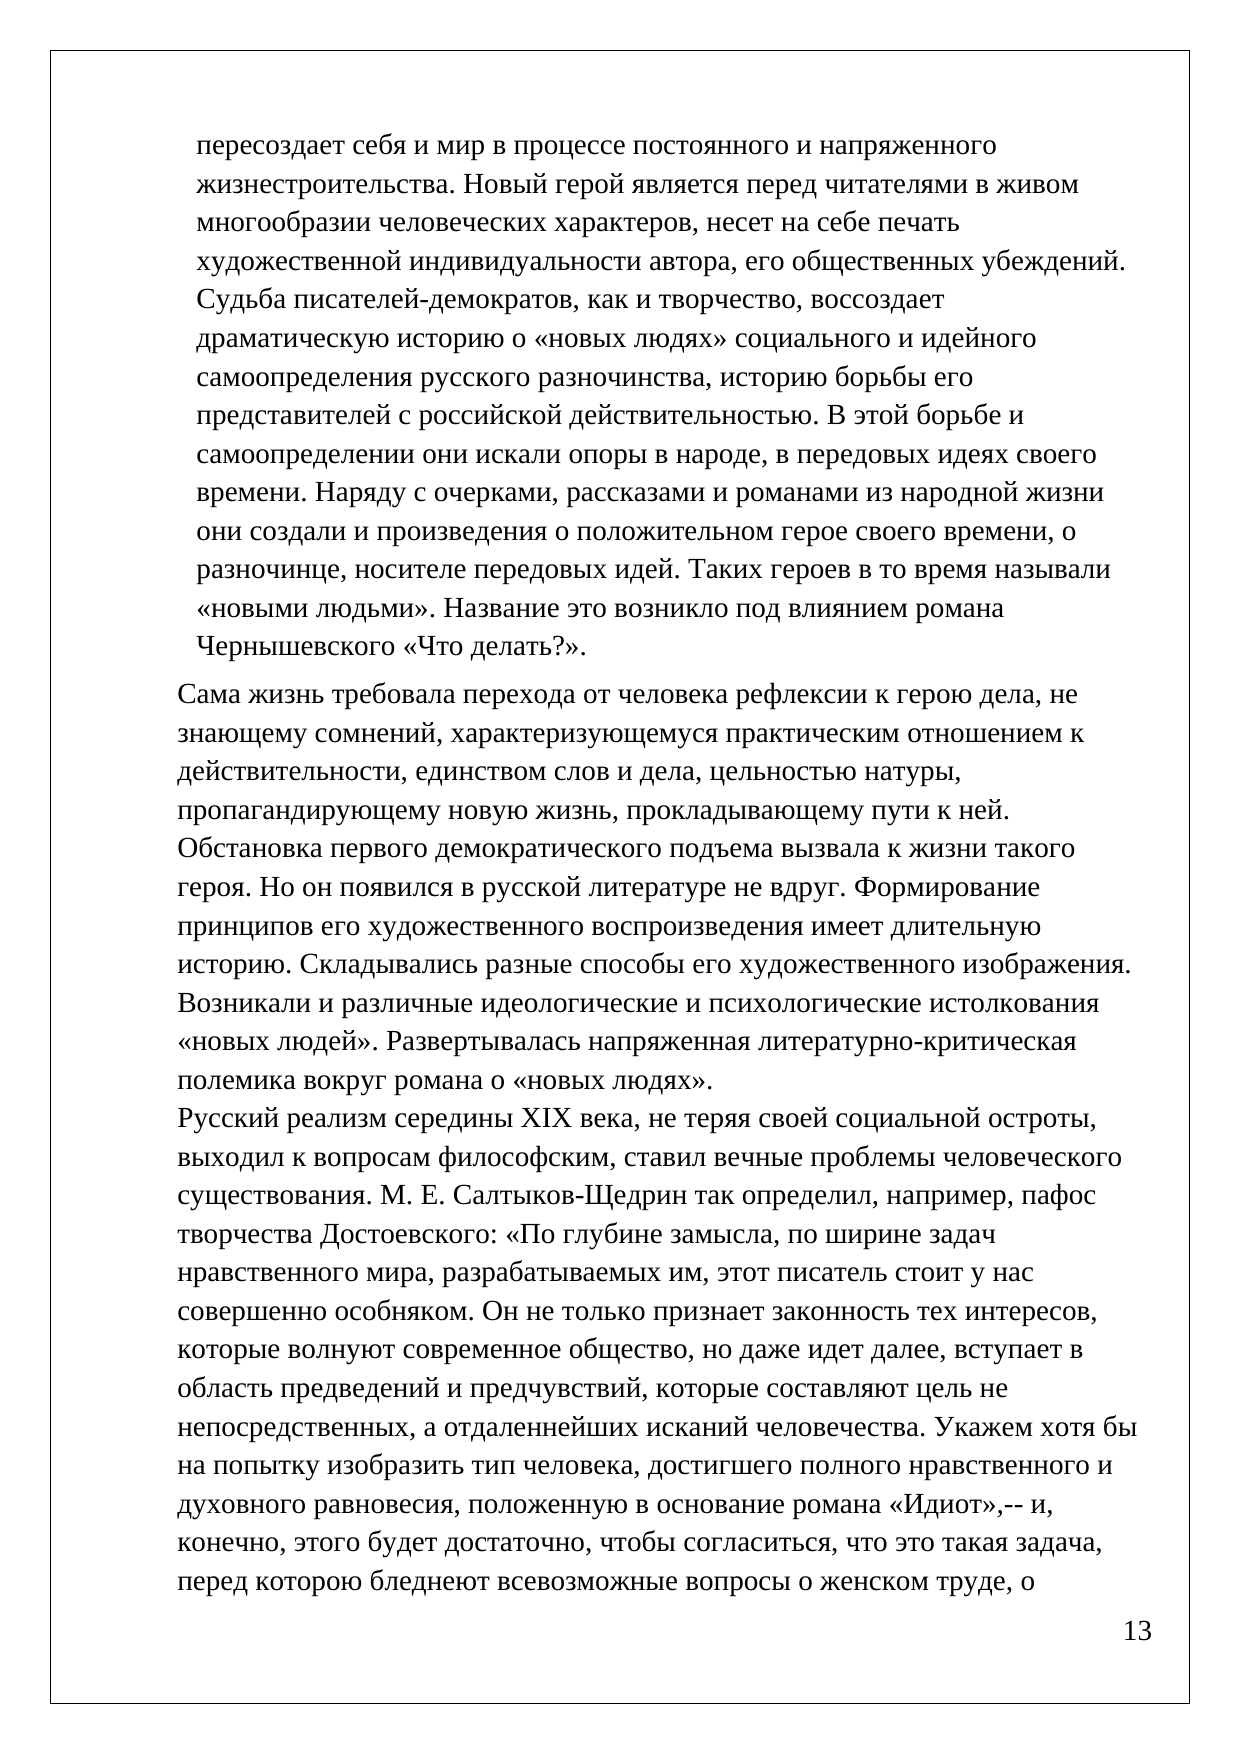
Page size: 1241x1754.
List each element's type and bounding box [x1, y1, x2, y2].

text [177, 676, 1152, 1596]
table_header [187, 118, 1142, 676]
